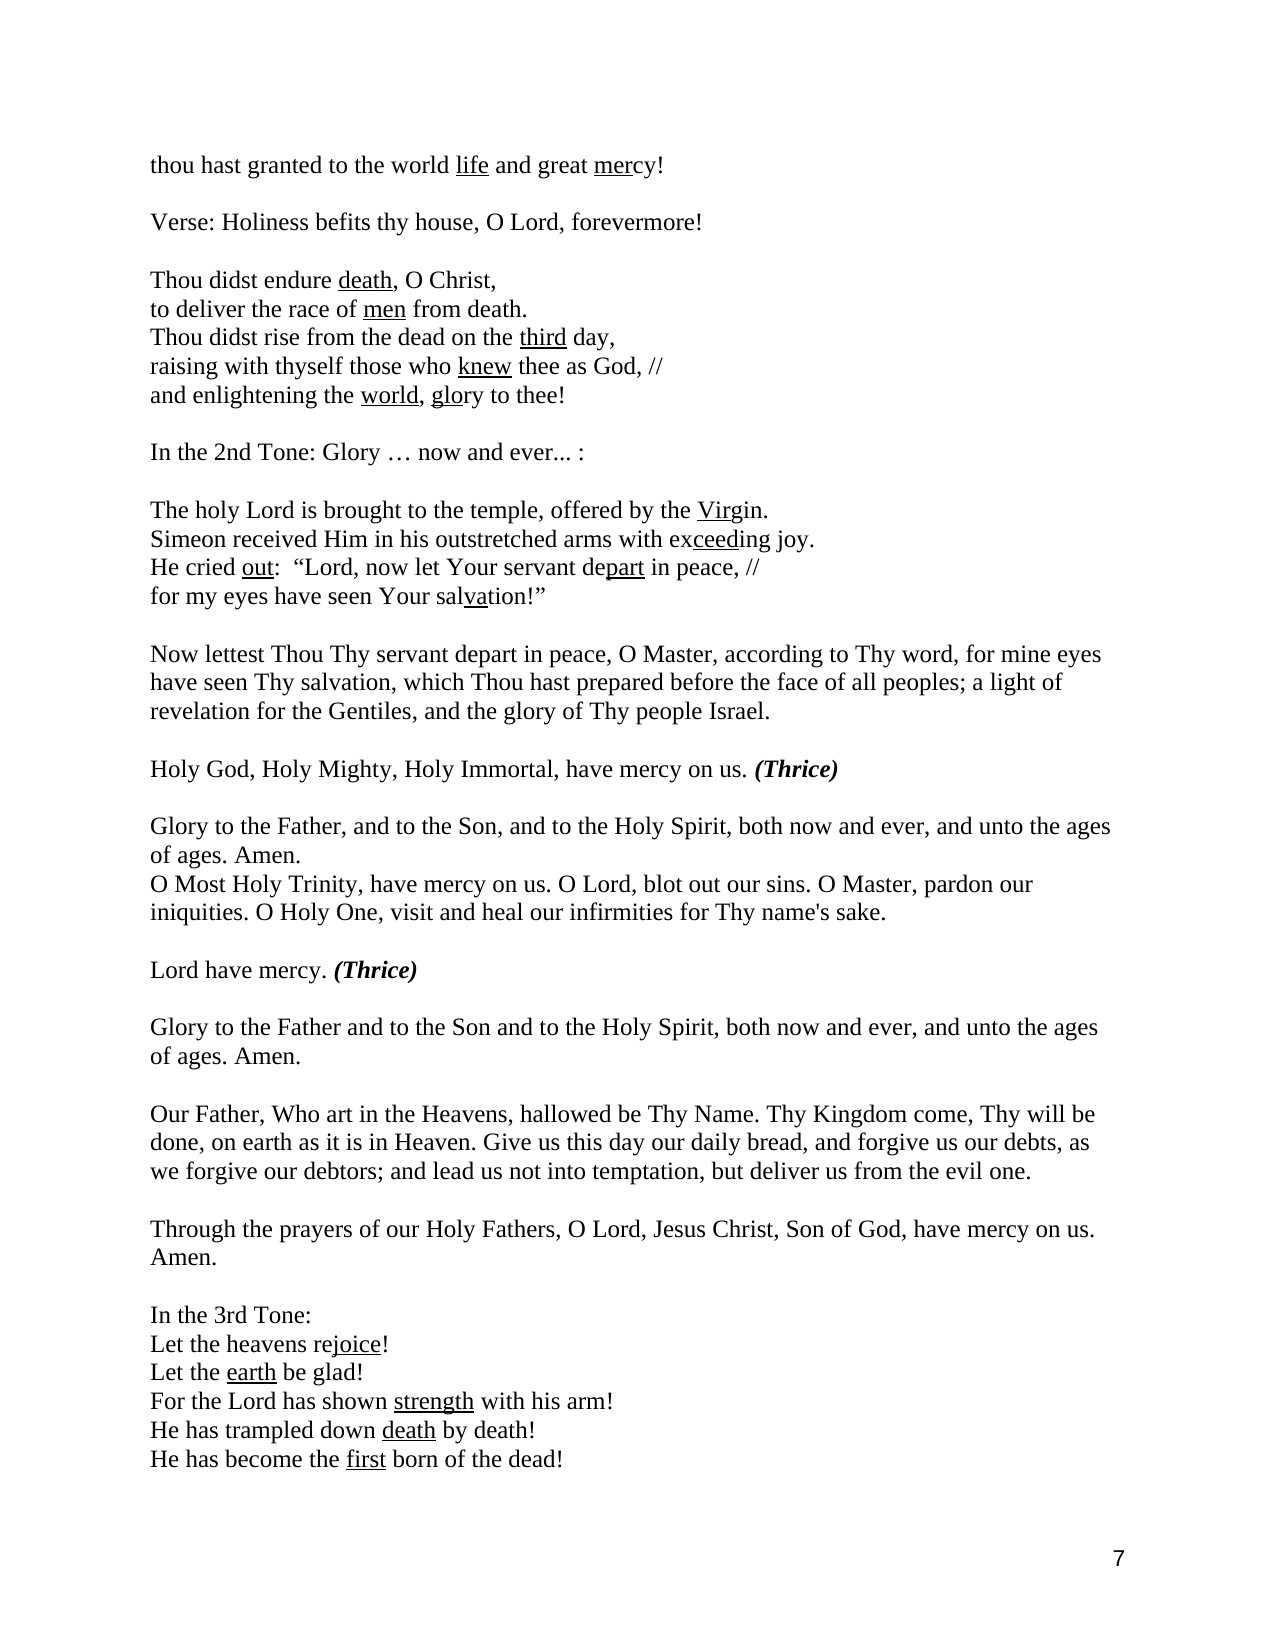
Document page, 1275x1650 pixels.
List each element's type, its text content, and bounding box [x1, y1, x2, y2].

text O Most Holy Trinity, have mercy on us. O Lord, blot out our sins. O Master, pardon our iniquities. O Holy One, visit and heal our infirmities for Thy name's sake. [150, 869, 1125, 926]
text In the 3rd Tone: [150, 1300, 1125, 1329]
text Thou didst rise from the dead on the third day, [150, 322, 1125, 351]
text Verse: Holiness befits thy house, O Lord, forevermore! [150, 207, 1125, 236]
text The holy Lord is brought to the temple, offered by the Virgin. [150, 495, 1125, 524]
text Let the heavens rejoice! [150, 1329, 1125, 1357]
text Lord have mercy. (Thrice) [150, 955, 1125, 984]
text raising with thyself those who knew thee as God, // [150, 351, 1125, 380]
text He has trampled down death by death! [150, 1415, 1125, 1444]
text Thou didst endure death, O Christ, [150, 265, 1125, 294]
text Our Father, Who art in the Heavens, hallowed be Thy Name. Thy Kingdom come, Thy will be done, on earth as it is in Heaven. Give us this day our daily bread, and forgive us our debts, as we forgive our debtors; and lead us not into temptation, but deliver us from the evil one. [150, 1099, 1125, 1185]
text Through the prayers of our Holy Fathers, O Lord, Jesus Christ, Son of God, have mercy on us. Amen. [150, 1214, 1125, 1271]
text Now lettest Thou Thy servant depart in peace, O Master, according to Thy word, for mine eyes have seen Thy salvation, which Thou hast prepared before the face of all peoples; a light of revelation for the Gentiles, and the glory of Thy people Israel. [150, 639, 1125, 725]
text For the Lord has shown strength with his arm! [150, 1386, 1125, 1415]
text and enlightening the world, glory to thee! [150, 380, 1125, 409]
text to deliver the race of men from death. [150, 294, 1125, 322]
text Holy God, Holy Mighty, Holy Immortal, have mercy on us. (Thrice) [150, 754, 1125, 782]
text He cried out: “Lord, now let Your servant depart in peace, // [150, 552, 1125, 581]
text He has become the first born of the dead! [150, 1444, 1125, 1472]
text Let the earth be glad! [150, 1357, 1125, 1386]
text Simeon received Him in his outstretched arms with exceeding joy. [150, 524, 1125, 552]
text Glory to the Father, and to the Son, and to the Holy Spirit, both now and ever, and unto the ages of ages. Amen. [150, 811, 1125, 869]
text for my eyes have seen Your salvation!” [150, 581, 1125, 610]
text thou hast granted to the world life and great mercy! [150, 150, 1125, 179]
text In the 2nd Tone: Glory … now and ever... : [150, 437, 1125, 466]
text Glory to the Father and to the Son and to the Holy Spirit, both now and ever, and unto the ages of ages. Amen. [150, 1012, 1125, 1070]
